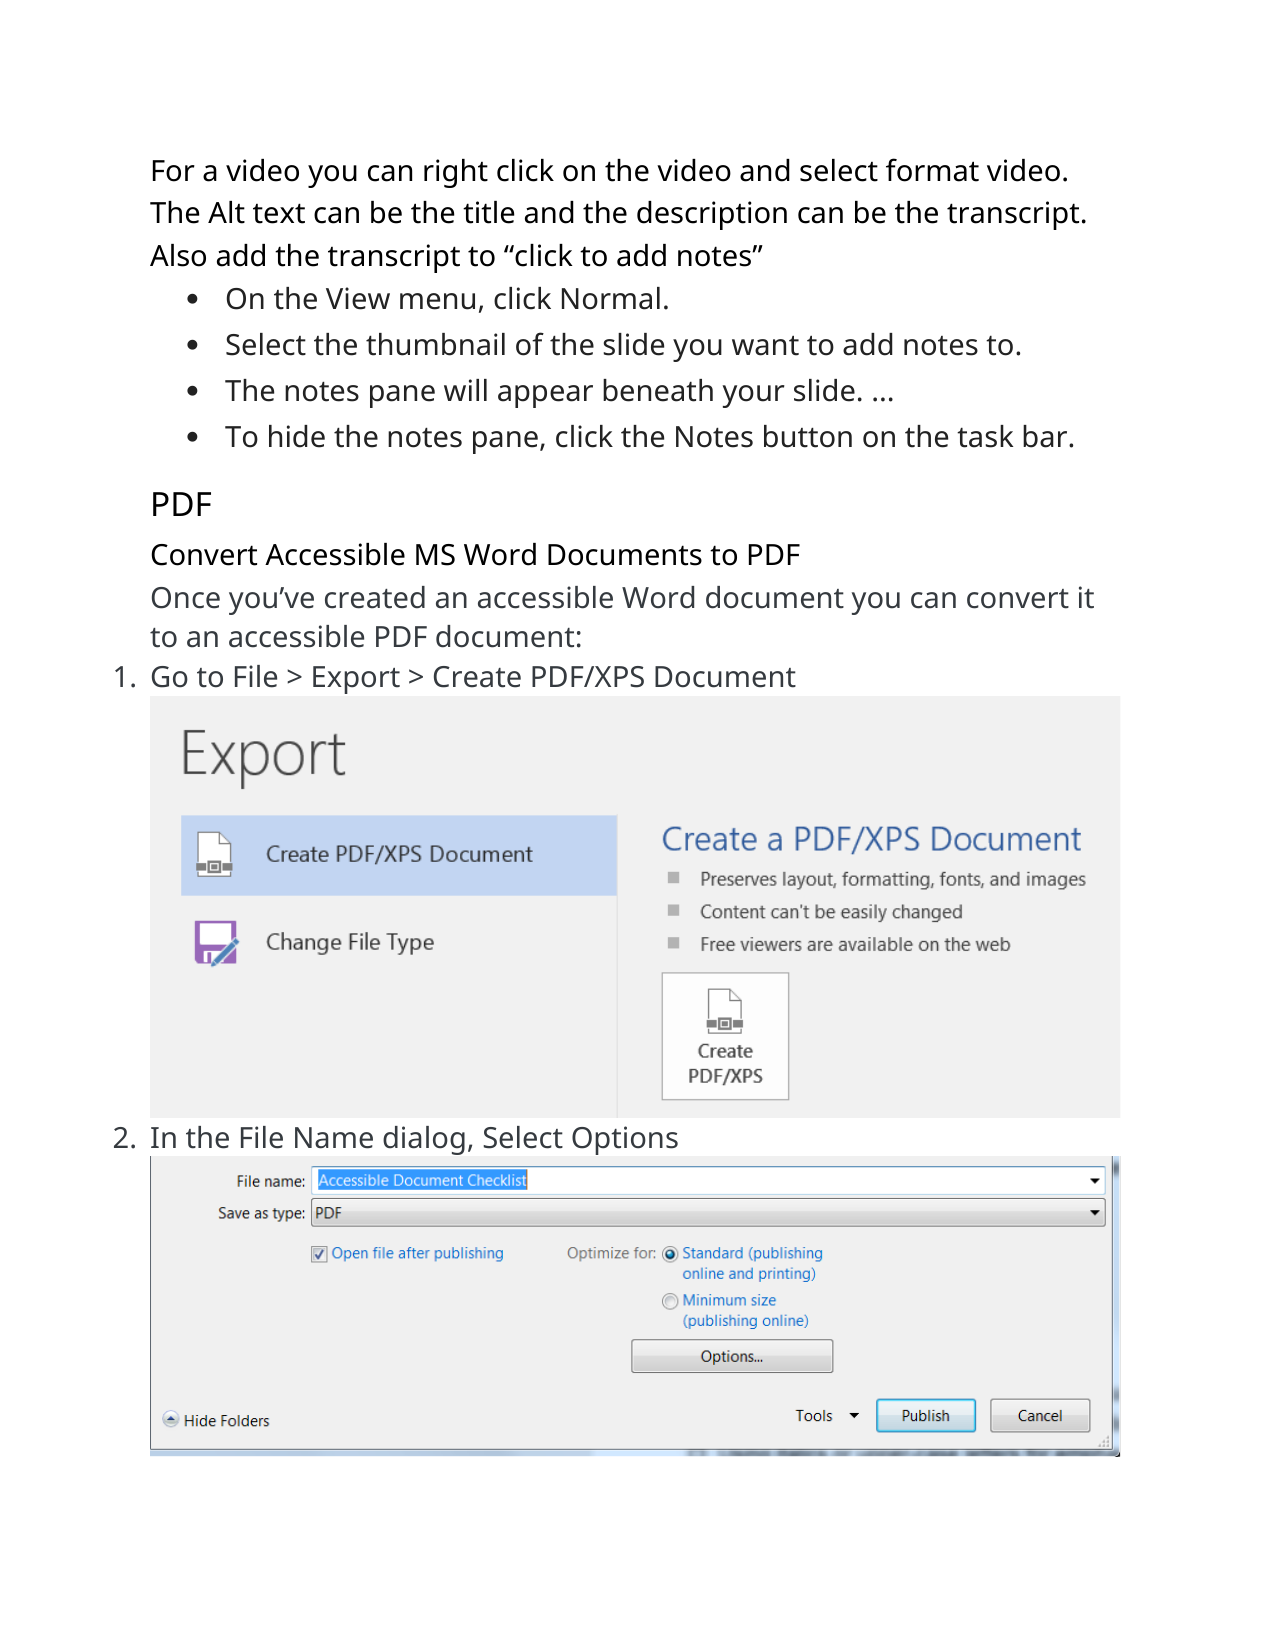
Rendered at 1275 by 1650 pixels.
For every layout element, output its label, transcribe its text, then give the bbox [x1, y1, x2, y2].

text For a video you can right click on the video and select format video. The Alt text can be the title and the description can be the transcript. Also add the transcript to “click to add notes” [150, 150, 1125, 275]
list To hide the notes pane, click the Notes button on the task bar. [187, 416, 1125, 456]
list The notes pane will appear beneath your slide. ... [187, 370, 1125, 410]
list On the View menu, click Normal. [187, 278, 1125, 318]
picture [150, 1156, 1121, 1457]
list Select the thumbnail of the slide you want to add notes to. [187, 324, 1125, 364]
text Once you’ve created an accessible Word document you can convert it to an accessible PDF document: [150, 577, 1125, 656]
subtitle Convert Accessible MS Word Documents to PDF [150, 534, 1125, 574]
list Go to File > Export > Create PDF/XPS Document [112, 656, 1125, 696]
list In the File Name dialog, Select Options [112, 1117, 1125, 1157]
subtitle PDF [150, 481, 1125, 526]
picture [150, 696, 1121, 1118]
